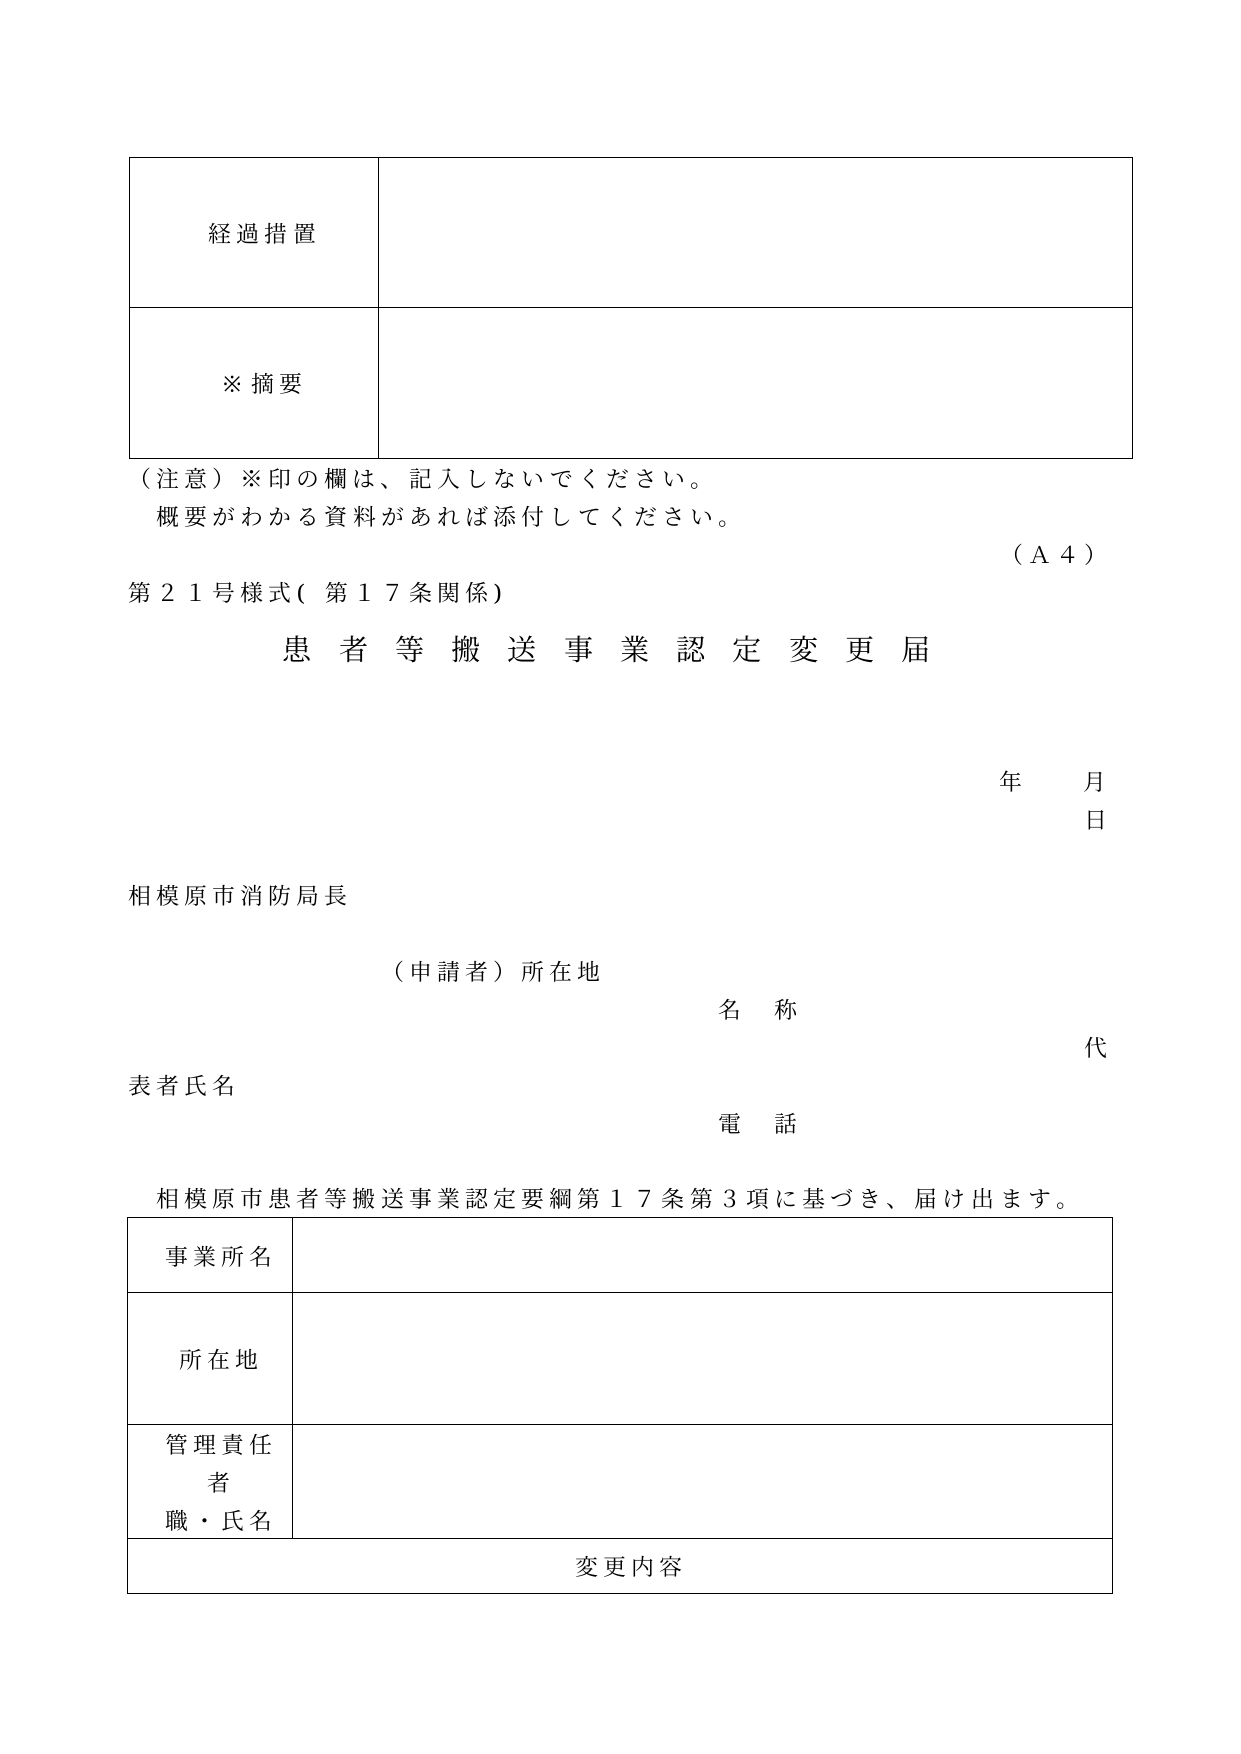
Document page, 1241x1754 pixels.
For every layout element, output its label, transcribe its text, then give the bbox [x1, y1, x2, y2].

table_cell 経過措置 [130, 158, 378, 307]
text 代表者氏名 [128, 1027, 1112, 1103]
table_cell [293, 1425, 1112, 1538]
table_cell 変更内容 [128, 1539, 1112, 1592]
table_cell [379, 158, 1132, 307]
text 第２１号様式(第１７条関係) [128, 572, 1112, 610]
text （Ａ４） [128, 534, 1112, 572]
text 名 称 [128, 989, 1112, 1027]
text 相模原市患者等搬送事業認定要綱第１７条第３項に基づき、届け出ます。 [128, 1179, 1112, 1217]
text 患者等搬送事業認定変更届 [128, 610, 1112, 686]
text 概要がわかる資料があれば添付してください。 [128, 497, 1112, 534]
table_header [293, 1218, 1112, 1292]
text （申請者）所在地 [128, 952, 1112, 989]
table_cell 管理責任者 職・氏名 [128, 1425, 292, 1538]
table_header 事業所名 [128, 1218, 292, 1292]
text （注意）※印の欄は、記入しないでください。 [128, 459, 1112, 497]
text 年 月 日 [128, 762, 1112, 838]
table_cell [379, 308, 1132, 458]
text 電 話 [128, 1103, 1112, 1141]
table_cell [293, 1293, 1112, 1423]
text 相模原市消防局長 [128, 876, 1112, 914]
table_cell 所在地 [128, 1293, 292, 1423]
table_cell ※摘要 [130, 308, 378, 458]
